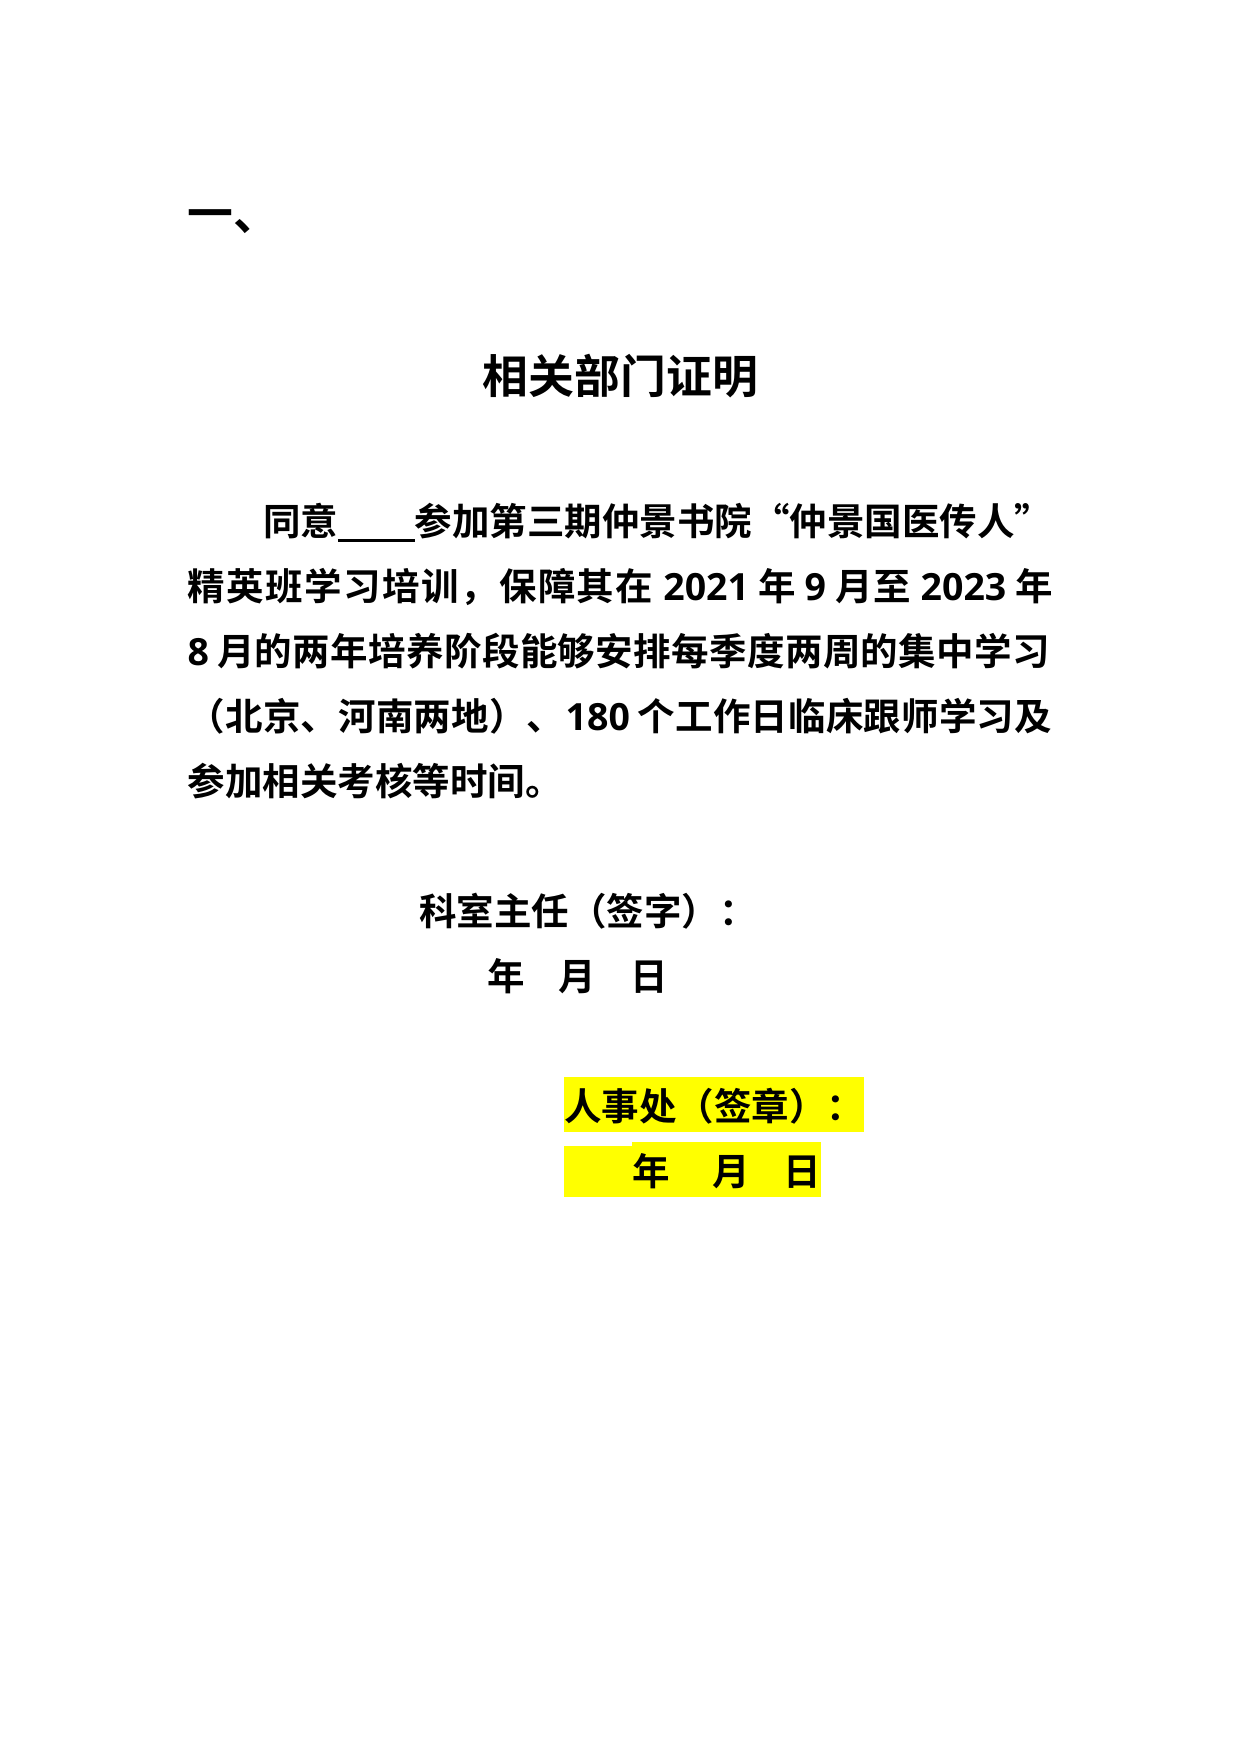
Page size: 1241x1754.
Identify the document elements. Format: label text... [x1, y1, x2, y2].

text 同意 参加第三期仲景书院“仲景国医传人”精英班学习培训，保障其在2021年9月至2023年8月的两年培养阶段能够安排每季度两周的集中学习（北京、河南两地）、180个工作日临床跟师学习及参加相关考核等时间。 [187, 487, 1053, 812]
text 年 月 日 [187, 1137, 1053, 1202]
text 人事处（签章）： [187, 1072, 1053, 1137]
text 年 月 日 [187, 942, 1053, 1007]
text 相关部门证明 [187, 324, 1053, 422]
text 科室主任（签字）： [187, 877, 1053, 942]
text 一、 [187, 162, 1053, 259]
